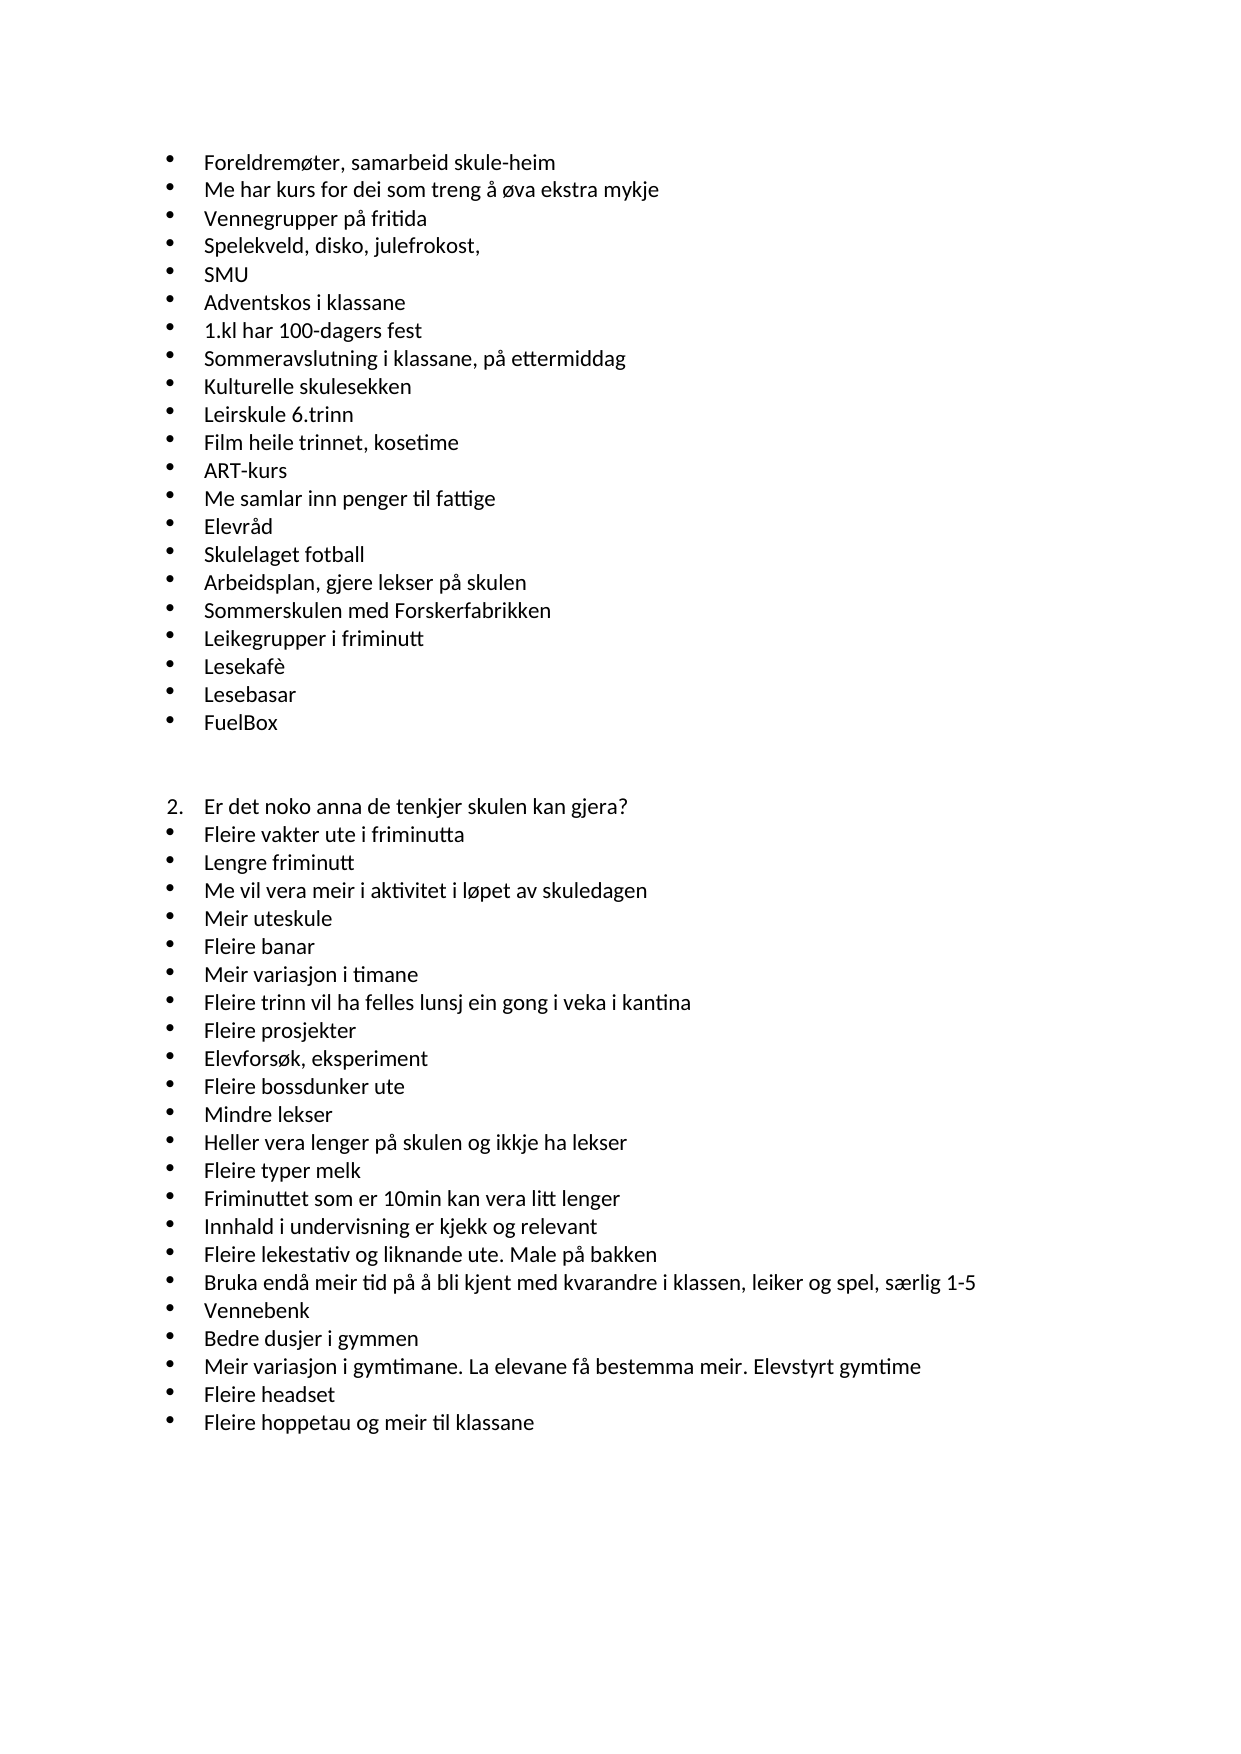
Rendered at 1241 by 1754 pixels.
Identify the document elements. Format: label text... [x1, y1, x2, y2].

list Lengre friminutt [166, 848, 1093, 876]
list Bedre dusjer i gymmen [166, 1324, 1093, 1352]
list Meir variasjon i timane [166, 960, 1093, 988]
list Sommerskulen med Forskerfabrikken [166, 596, 1093, 624]
list Elevråd [166, 512, 1093, 540]
list Meir variasjon i gymtimane. La elevane få bestemma meir. Elevstyrt gymtime [166, 1352, 1093, 1381]
list Vennebenk [166, 1296, 1093, 1324]
list Arbeidsplan, gjere lekser på skulen [166, 568, 1093, 596]
list Vennegrupper på fritida [166, 204, 1093, 232]
list Fleire typer melk [166, 1156, 1093, 1184]
list ART-kurs [166, 456, 1093, 484]
list Leirskule 6.trinn [166, 400, 1093, 428]
list Leikegrupper i friminutt [166, 624, 1093, 652]
list Lesebasar [166, 680, 1093, 708]
list Me samlar inn penger til fattige [166, 484, 1093, 512]
list Fleire hoppetau og meir til klassane [166, 1408, 1093, 1437]
list Adventskos i klassane [166, 288, 1093, 316]
list Me vil vera meir i aktivitet i løpet av skuledagen [166, 876, 1093, 904]
list Fleire bossdunker ute [166, 1072, 1093, 1100]
list SMU [166, 260, 1093, 288]
list Fleire headset [166, 1381, 1093, 1408]
list Meir uteskule [166, 904, 1093, 932]
list Friminuttet som er 10min kan vera litt lenger [166, 1184, 1093, 1212]
list Mindre lekser [166, 1100, 1093, 1128]
list 1.kl har 100-dagers fest [166, 316, 1093, 344]
list FuelBox [166, 708, 1093, 736]
list Fleire prosjekter [166, 1016, 1093, 1044]
list Fleire trinn vil ha felles lunsj ein gong i veka i kantina [166, 988, 1093, 1016]
list Spelekveld, disko, julefrokost, [166, 232, 1093, 260]
list Innhald i undervisning er kjekk og relevant [166, 1212, 1093, 1240]
list Sommeravslutning i klassane, på ettermiddag [166, 344, 1093, 372]
list Bruka endå meir tid på å bli kjent med kvarandre i klassen, leiker og spel, særlig 1-5 [166, 1268, 1093, 1296]
list Me har kurs for dei som treng å øva ekstra mykje [166, 176, 1093, 204]
list Kulturelle skulesekken [166, 372, 1093, 400]
list Elevforsøk, eksperiment [166, 1044, 1093, 1072]
list Skulelaget fotball [166, 540, 1093, 568]
list Fleire lekestativ og liknande ute. Male på bakken [166, 1240, 1093, 1268]
list Fleire vakter ute i friminutta [166, 820, 1093, 848]
list Lesekafè [166, 652, 1093, 680]
list Foreldremøter, samarbeid skule-heim [166, 148, 1093, 176]
list Fleire banar [166, 932, 1093, 960]
list Film heile trinnet, kosetime [166, 428, 1093, 456]
list Heller vera lenger på skulen og ikkje ha lekser [166, 1128, 1093, 1156]
list Er det noko anna de tenkjer skulen kan gjera? [166, 792, 1093, 820]
